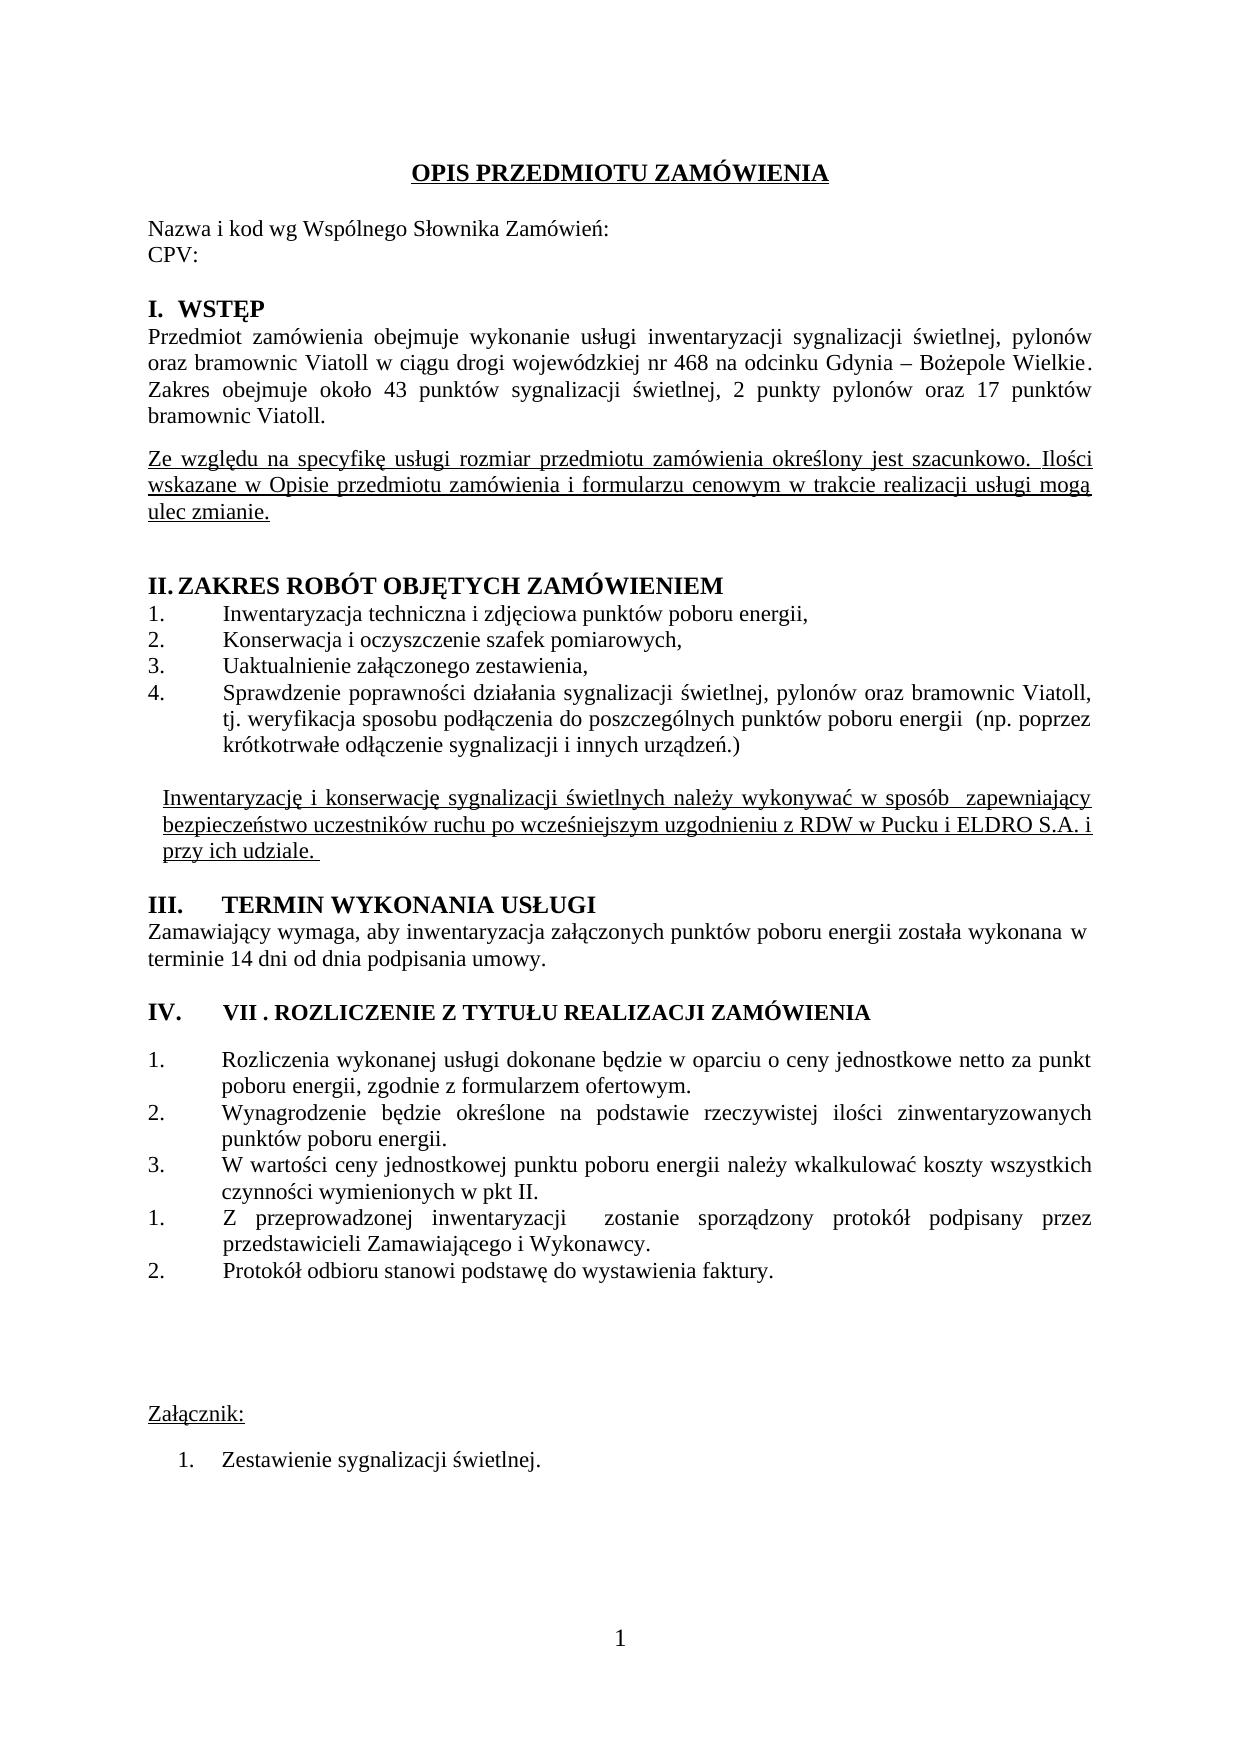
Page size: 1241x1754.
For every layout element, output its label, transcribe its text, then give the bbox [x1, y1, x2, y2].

text CPV: [148, 242, 1093, 268]
text Przedmiot zamówienia obejmuje wykonanie usługi inwentaryzacji sygnalizacji świetlnej, pylonów oraz bramownic Viatoll w ciągu drogi wojewódzkiej nr 468 na odcinku Gdynia – Bożepole Wielkie. Zakres obejmuje około 43 punktów sygnalizacji świetlnej, 2 punkty pylonów oraz 17 punktów bramownic Viatoll. [148, 323, 1093, 428]
list Konserwacja i oczyszczenie szafek pomiarowych, [148, 626, 1093, 652]
text Ze względu na specyfikę usługi rozmiar przedmiotu zamówienia określony jest szacunkowo. Ilości wskazane w Opisie przedmiotu zamówienia i formularzu cenowym w trakcie realizacji usługi mogą ulec zmianie. [148, 445, 1093, 468]
text Załącznik: [148, 1400, 1093, 1427]
text Ze względu na specyfikę usługi rozmiar przedmiotu zamówienia określony jest szacunkowo. Ilości wskazane w Opisie przedmiotu zamówienia i formularzu cenowym w trakcie realizacji usługi mogą ulec zmianie. [148, 469, 1093, 524]
list ZAKRES ROBÓT OBJĘTYCH ZAMÓWIENIEM [148, 571, 1093, 600]
list Sprawdzenie poprawności działania sygnalizacji świetlnej, pylonów oraz bramownic Viatoll, tj. weryfikacja sposobu podłączenia do poszczególnych punktów poboru energii (np. poprzez krótkotrwałe odłączenie sygnalizacji i innych urządzeń.) [148, 679, 1093, 758]
text 2. Wynagrodzenie będzie określone na podstawie rzeczywistej ilości zinwentaryzowanych punktów poboru energii. [148, 1099, 1093, 1151]
list VII . ROZLICZENIE Z TYTUŁU REALIZACJI ZAMÓWIENIA [148, 997, 1093, 1026]
list Zestawienie sygnalizacji świetlnej. [148, 1446, 1093, 1472]
text 3. W wartości ceny jednostkowej punktu poboru energii należy wkalkulować koszty wszystkich czynności wymienionych w pkt II. [148, 1151, 1093, 1204]
list Inwentaryzację i konserwację sygnalizacji świetlnych należy wykonywać w sposób zapewniający bezpieczeństwo uczestników ruchu po wcześniejszym uzgodnieniu z RDW w Pucku i ELDRO S.A. i przy ich udziale. [162, 835, 1093, 863]
list Rozliczenia wykonanej usługi dokonane będzie w oparciu o ceny jednostkowe netto za punkt poboru energii, zgodnie z formularzem ofertowym. [148, 1046, 1093, 1099]
list Uaktualnienie załączonego zestawienia, [148, 652, 1093, 679]
text Zamawiający wymaga, aby inwentaryzacja załączonych punktów poboru energii została wykonana w terminie 14 dni od dnia podpisania umowy. [148, 918, 1093, 971]
list Protokół odbioru stanowi podstawę do wystawienia faktury. [148, 1257, 1093, 1283]
text Nazwa i kod wg Wspólnego Słownika Zamówień: [148, 215, 1093, 242]
list TERMIN WYKONANIA USŁUGI [148, 890, 1093, 918]
list Inwentaryzacja techniczna i zdjęciowa punktów poboru energii, [148, 600, 1093, 626]
list Inwentaryzację i konserwację sygnalizacji świetlnych należy wykonywać w sposób zapewniający bezpieczeństwo uczestników ruchu po wcześniejszym uzgodnieniu z RDW w Pucku i ELDRO S.A. i przy ich udziale. [162, 784, 1093, 834]
text OPIS PRZEDMIOTU ZAMÓWIENIA [148, 158, 1093, 186]
list WSTĘP [148, 294, 1093, 323]
list Z przeprowadzonej inwentaryzacji zostanie sporządzony protokół podpisany przez przedstawicieli Zamawiającego i Wykonawcy. [148, 1204, 1093, 1257]
